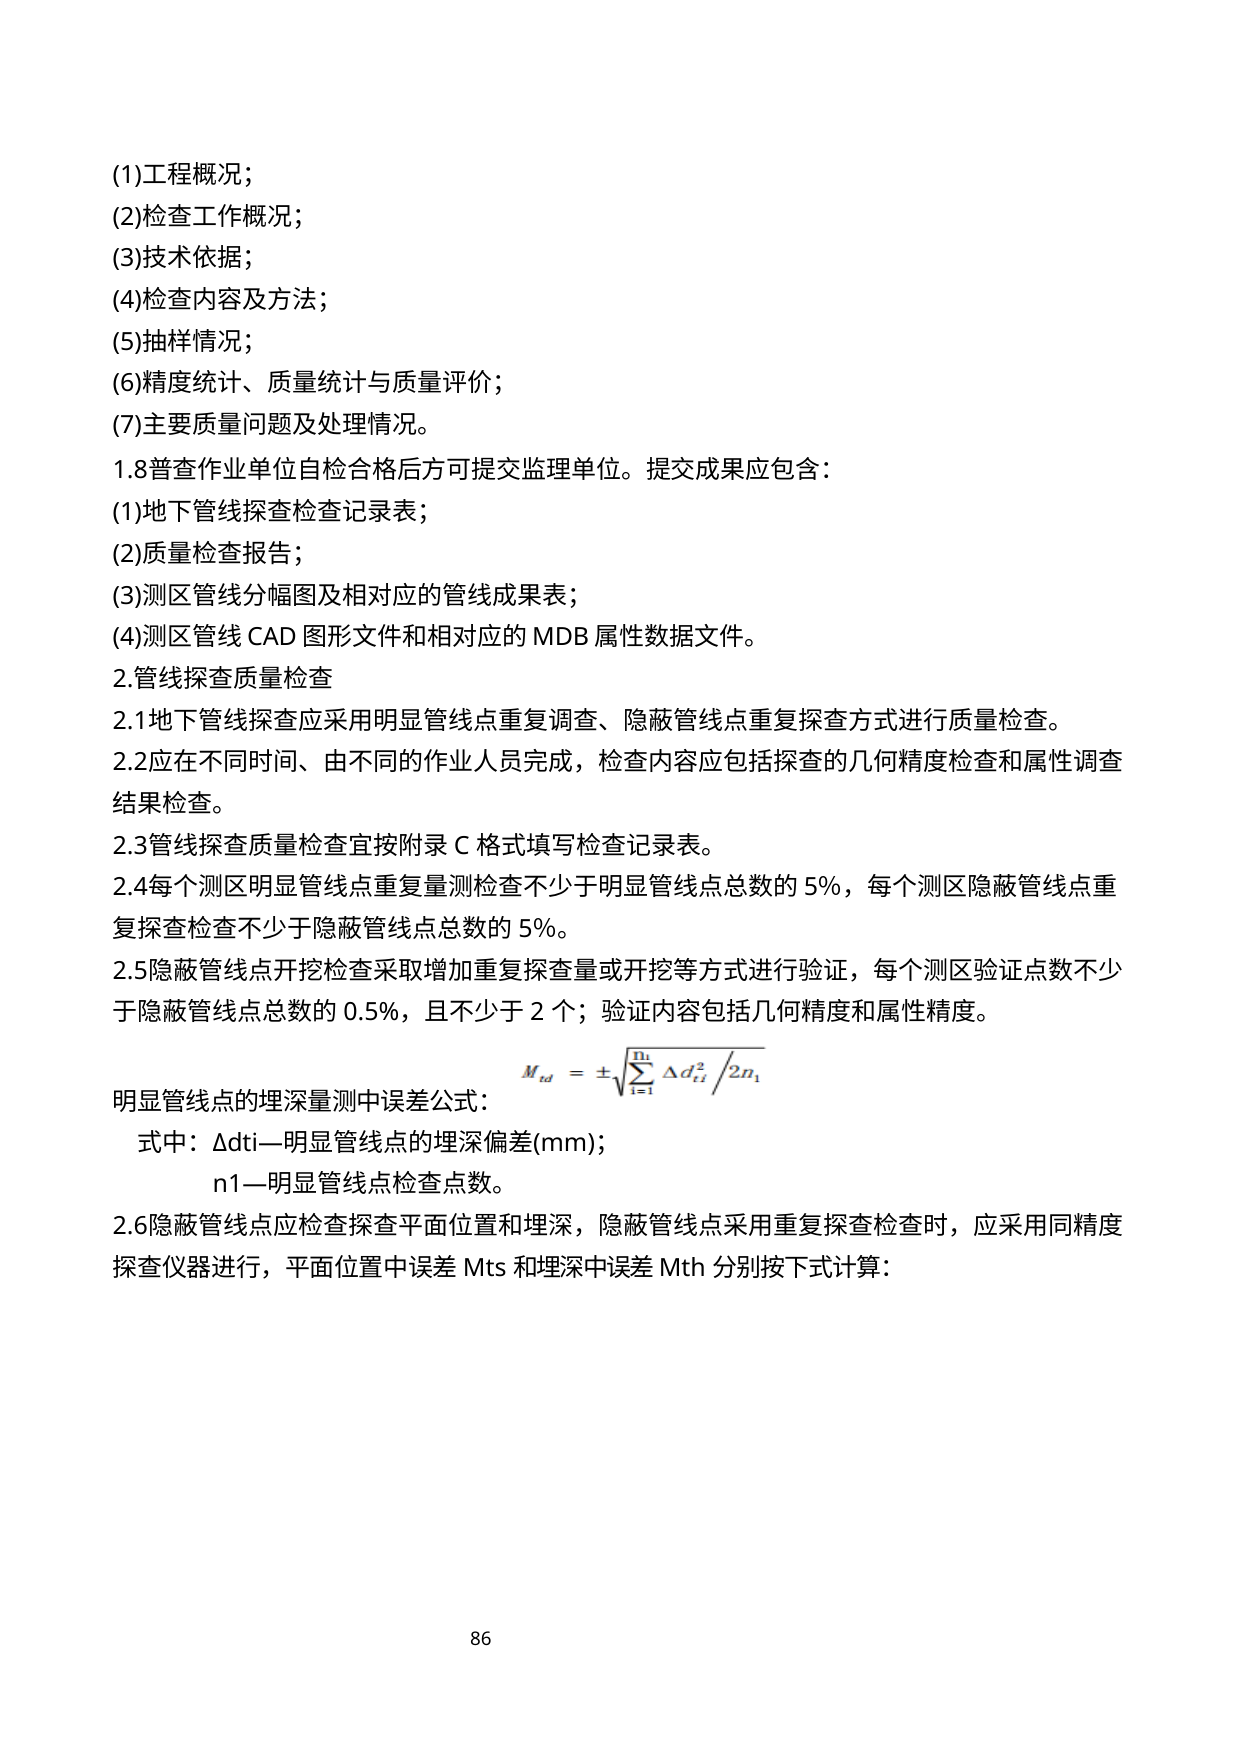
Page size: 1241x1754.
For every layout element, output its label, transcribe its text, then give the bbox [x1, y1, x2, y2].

list 管线探查质量检查 [112, 654, 1128, 696]
list n1—明显管线点检查点数。 [112, 1159, 1128, 1201]
list 质量检查报告； [112, 529, 1128, 571]
list 地下管线探查应采用明显管线点重复调查、隐蔽管线点重复探查方式进行质量检查。 [112, 696, 1128, 737]
list 隐蔽管线点应检查探查平面位置和埋深，隐蔽管线点采用重复探查检查时，应采用同精度探查仪器进行，平面位置中误差 Mts 和埋深中误差 Mth 分别按下式计算： [112, 1201, 1128, 1284]
list 检查工作概况； [112, 192, 1128, 233]
list 技术依据； [112, 233, 1128, 275]
list 主要质量问题及处理情况。 [112, 400, 1128, 442]
list 检查内容及方法； [112, 275, 1128, 317]
list 管线探查质量检查宜按附录 C 格式填写检查记录表。 [112, 821, 1128, 862]
list 工程概况； [112, 150, 1128, 192]
list 抽样情况； [112, 317, 1128, 358]
list 式中：Δdti—明显管线点的埋深偏差(mm)； [112, 1118, 1128, 1159]
list 应在不同时间、由不同的作业人员完成，检查内容应包括探查的几何精度检查和属性调查结果检查。 [112, 737, 1128, 821]
list 测区管线分幅图及相对应的管线成果表； [112, 571, 1128, 612]
list 测区管线CAD图形文件和相对应的MDB属性数据文件。 [112, 612, 1128, 654]
list 隐蔽管线点开挖检查采取增加重复探查量或开挖等方式进行验证，每个测区验证点数不少于隐蔽管线点总数的 0.5%，且不少于 2 个；验证内容包括几何精度和属性精度。 [112, 946, 1128, 1029]
list 每个测区明显管线点重复量测检查不少于明显管线点总数的 5％，每个测区隐蔽管线点重复探查检查不少于隐蔽管线点总数的 5％。 [112, 862, 1128, 946]
list 精度统计、质量统计与质量评价； [112, 358, 1128, 400]
list 普查作业单位自检合格后方可提交监理单位。提交成果应包含： [112, 442, 1128, 487]
list 地下管线探查检查记录表； [112, 487, 1128, 529]
picture [509, 1029, 796, 1111]
